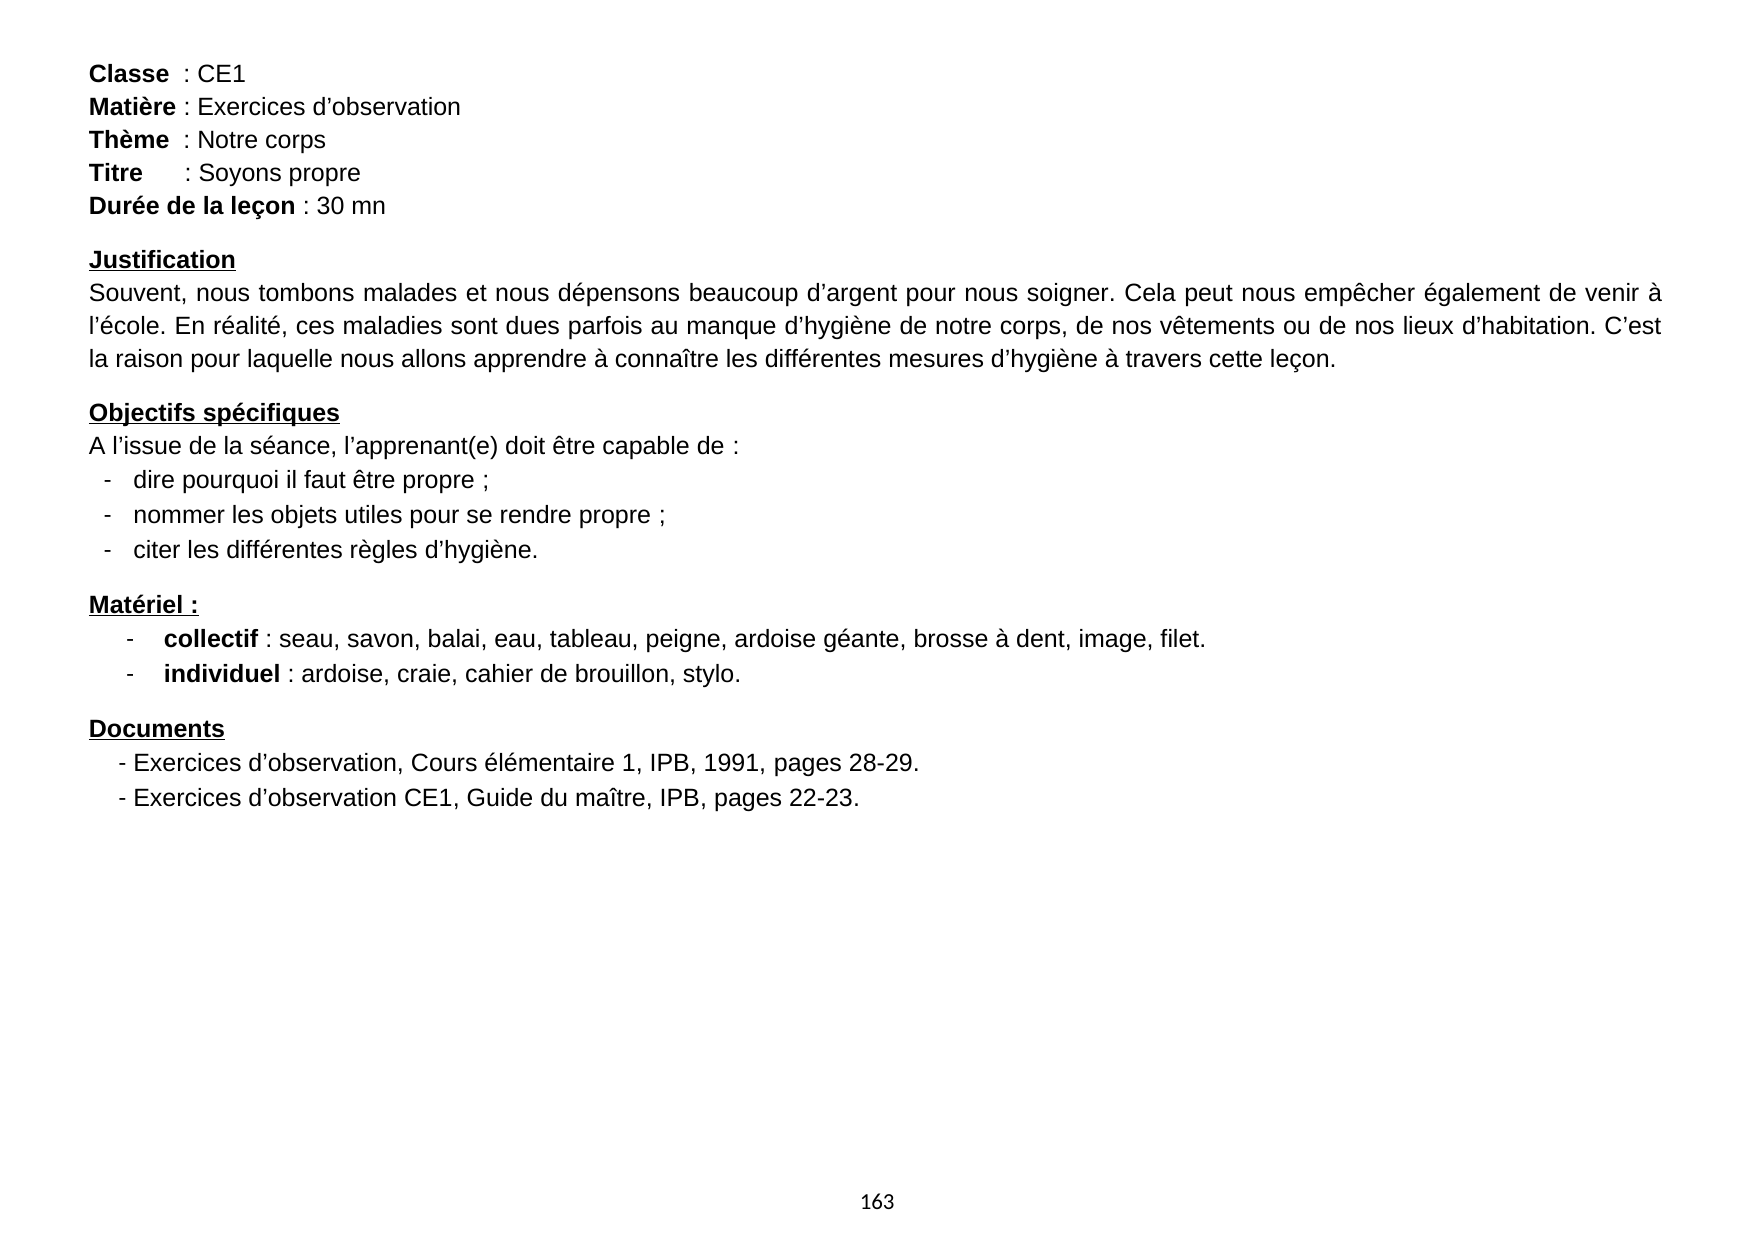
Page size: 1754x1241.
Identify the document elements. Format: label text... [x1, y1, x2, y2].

text Documents [89, 714, 1665, 742]
text Durée de la leçon : 30 mn [89, 191, 1665, 220]
text Titre : Soyons propre [89, 158, 1665, 187]
text A l’issue de la séance, l’apprenant(e) doit être capable de : [89, 431, 1665, 460]
text Matière : Exercices d’observation [89, 92, 1665, 121]
text Souvent, nous tombons malades et nous dépensons beaucoup d’argent pour nous soigner. Cela peut nous empêcher également de venir à l’école. En réalité, ces maladies sont dues parfois au manque d’hygiène de notre corps, de nos vêtements ou de nos lieux d’habitation. C’est la raison pour laquelle nous allons apprendre à connaître les différentes mesures d’hygiène à travers cette leçon. [89, 278, 1665, 373]
list Exercices d’observation CE1, Guide du maître, IPB, pages 22-23. [118, 782, 1665, 812]
list dire pourquoi il faut être propre ; [103, 464, 1665, 494]
list citer les différentes règles d’hygiène. [103, 534, 1665, 564]
text Classe : CE1 [89, 59, 1665, 88]
list nommer les objets utiles pour se rendre propre ; [103, 499, 1665, 529]
text Objectifs spécifiques [89, 398, 1665, 427]
list individuel : ardoise, craie, cahier de brouillon, stylo. [126, 658, 1665, 688]
text Matériel : [89, 590, 1665, 618]
text Justification [89, 245, 1665, 274]
list Exercices d’observation, Cours élémentaire 1, IPB, 1991, pages 28-29. [118, 747, 1665, 777]
list collectif : seau, savon, balai, eau, tableau, peigne, ardoise géante, brosse à dent, image, filet. [126, 623, 1665, 653]
text Thème : Notre corps [89, 125, 1665, 154]
